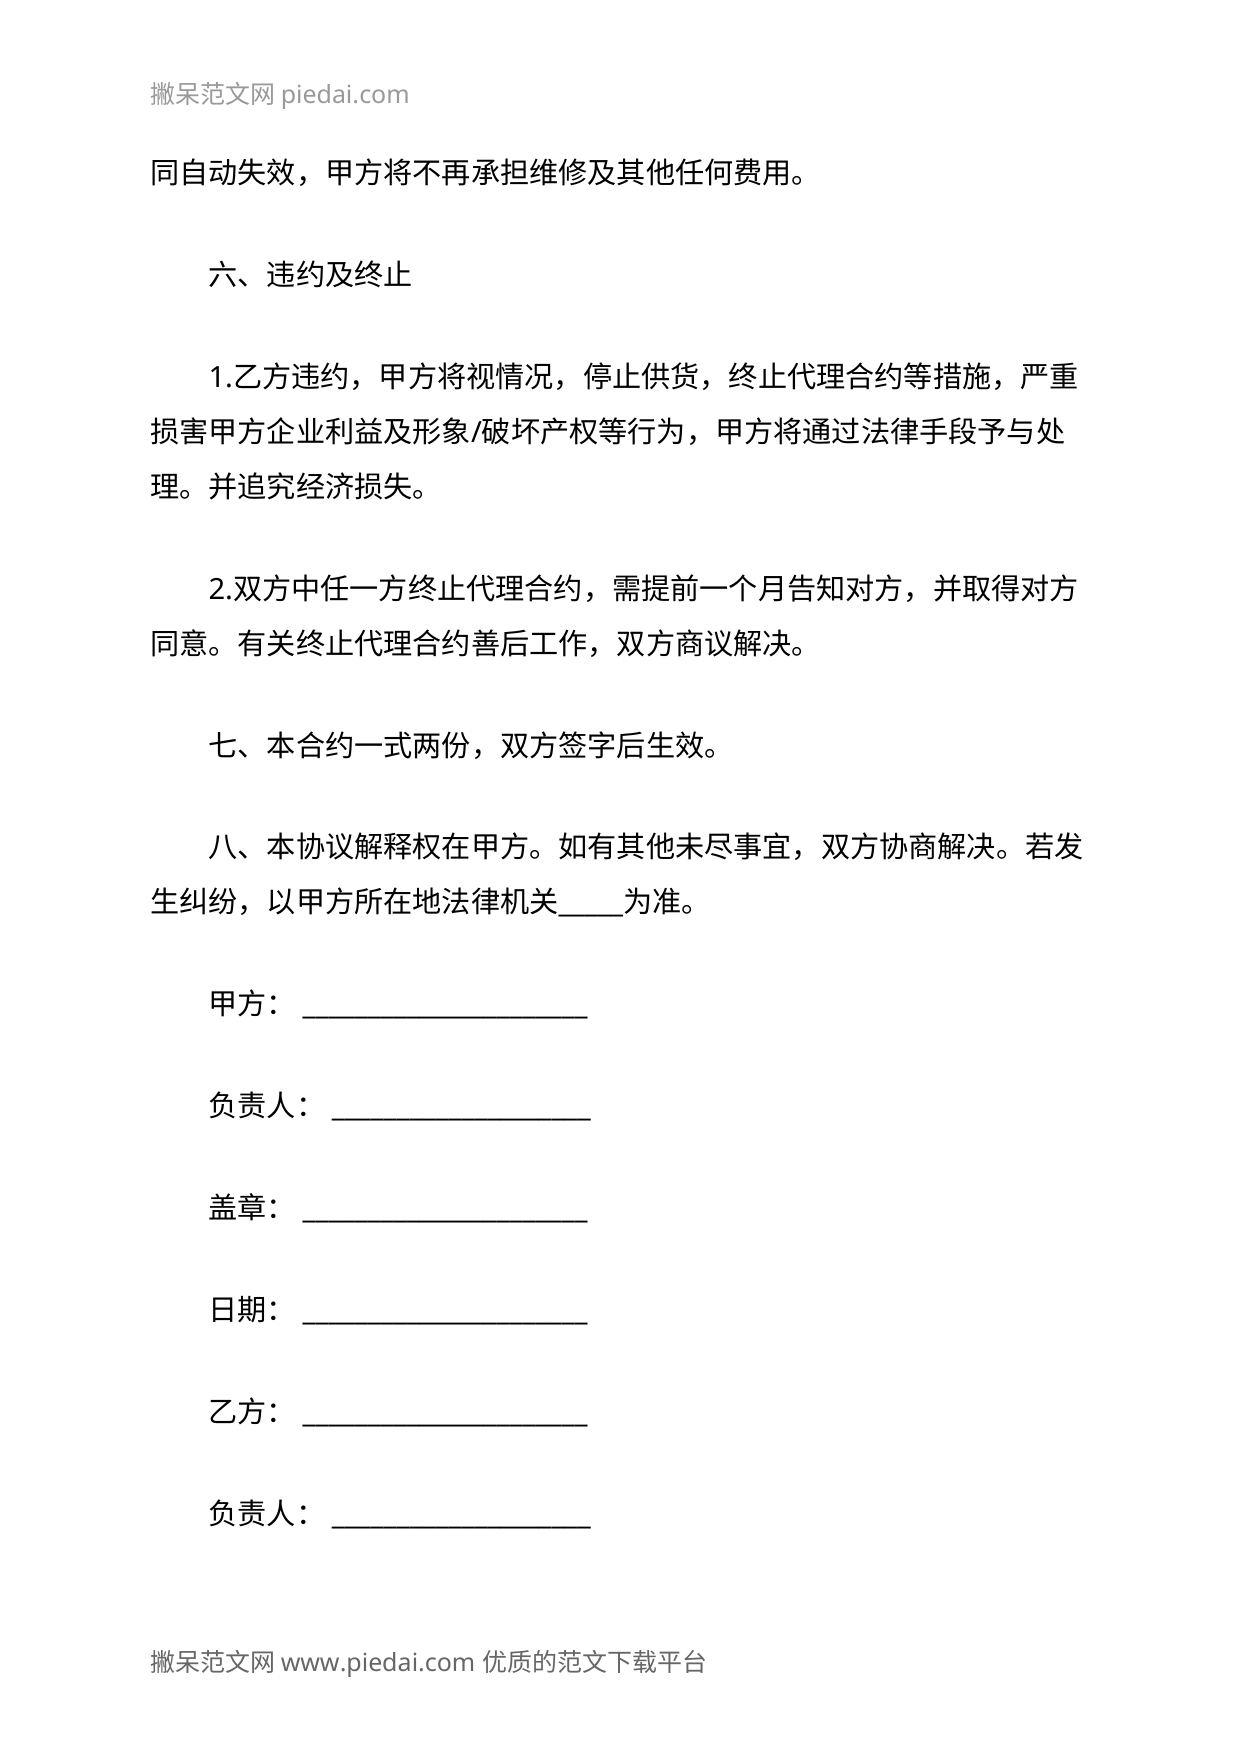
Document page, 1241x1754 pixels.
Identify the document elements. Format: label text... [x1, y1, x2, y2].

text 六、违约及终止 [150, 252, 1090, 294]
text 八、本协议解释权在甲方。如有其他未尽事宜，双方协商解决。若发生纠纷，以甲方所在地法律机关_____为准。 [150, 824, 1090, 921]
text 负责人： ____________________ [150, 1491, 1090, 1533]
text 负责人： ____________________ [150, 1083, 1090, 1125]
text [150, 150, 1090, 192]
text 七、本合约一式两份，双方签字后生效。 [150, 722, 1090, 764]
text 乙方： ______________________ [150, 1389, 1090, 1431]
text 1.乙方违约，甲方将视情况，停止供货，终止代理合约等措施，严重损害甲方企业利益及形象/破坏产权等行为，甲方将通过法律手段予与处理。并追究经济损失。 [150, 353, 1090, 506]
text 日期： ______________________ [150, 1287, 1090, 1329]
text 甲方： ______________________ [150, 981, 1090, 1023]
text 2.双方中任一方终止代理合约，需提前一个月告知对方，并取得对方同意。有关终止代理合约善后工作，双方商议解决。 [150, 565, 1090, 663]
text 盖章： ______________________ [150, 1185, 1090, 1227]
